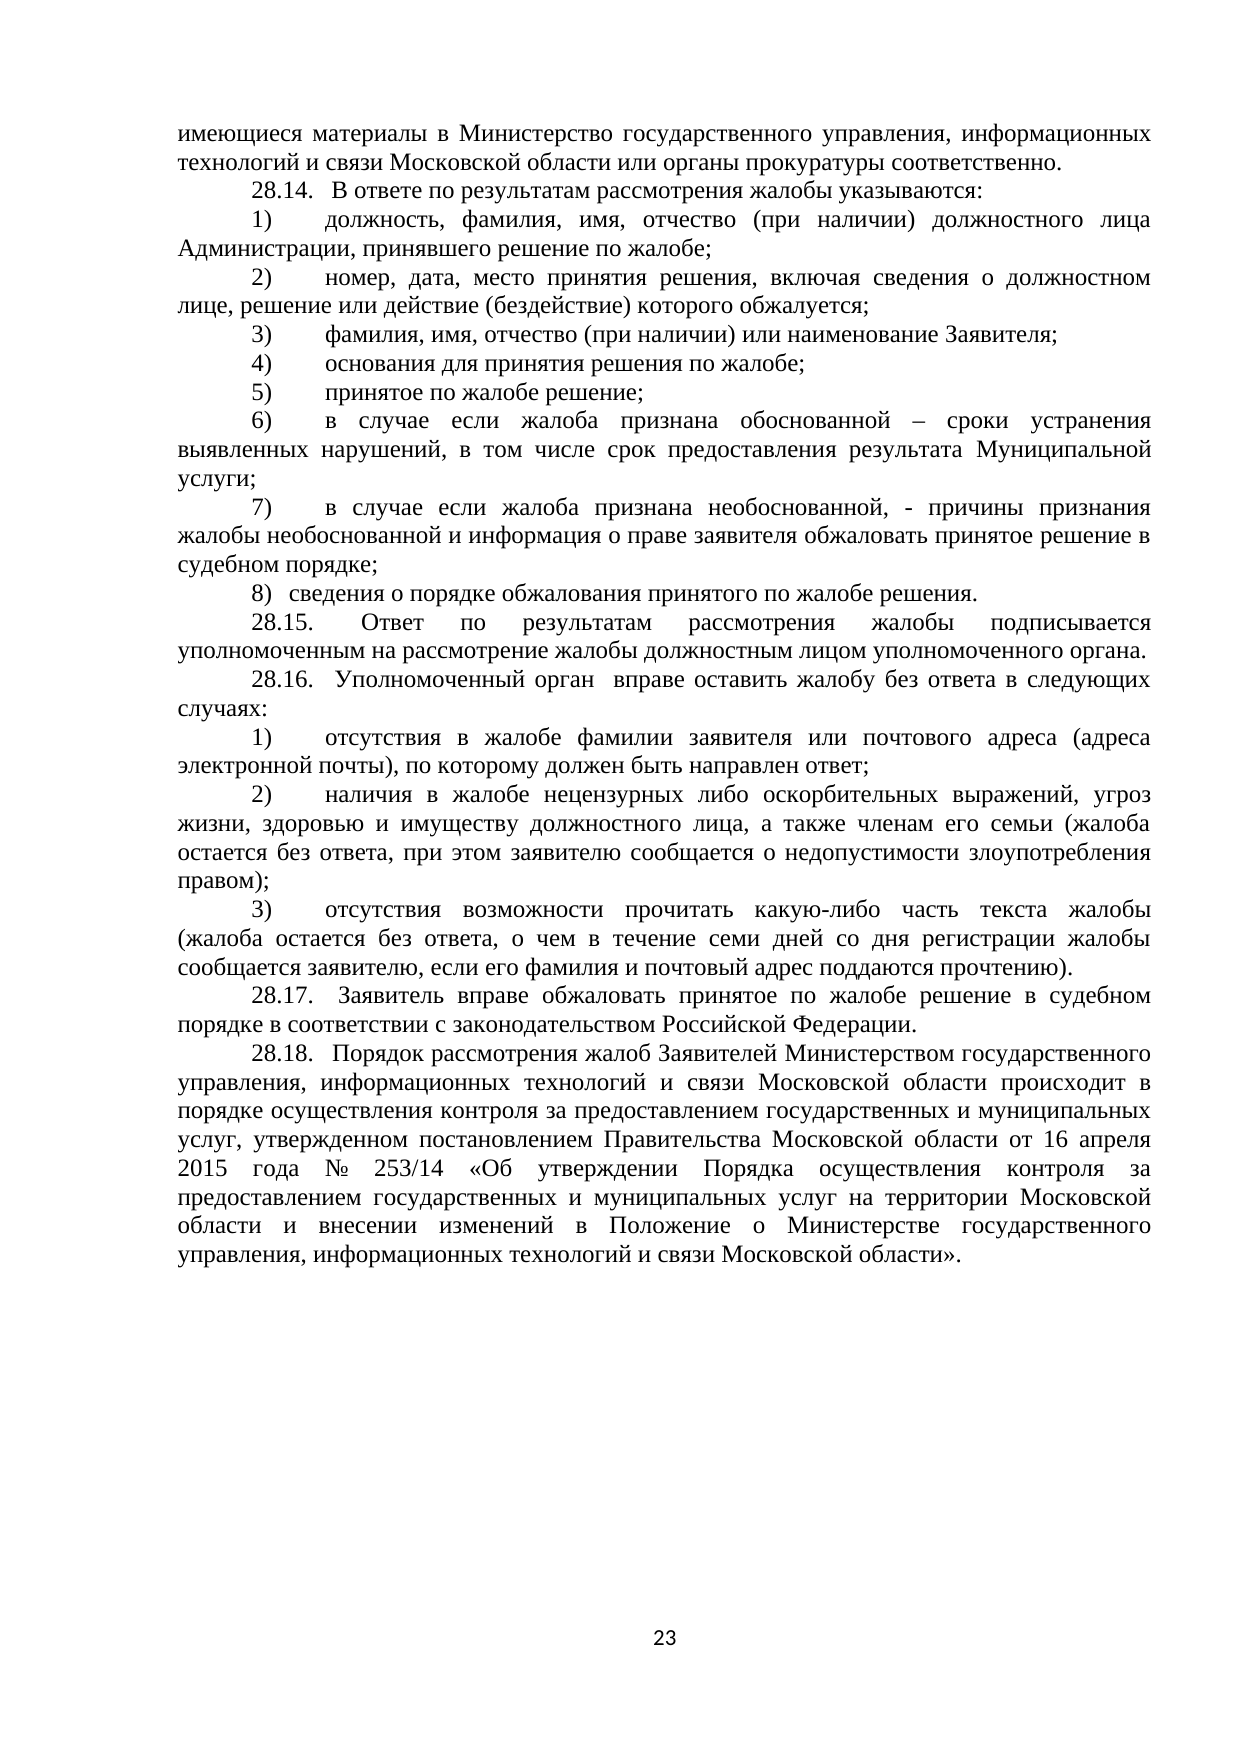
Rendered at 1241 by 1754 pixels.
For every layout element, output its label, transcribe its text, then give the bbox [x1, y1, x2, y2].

text Заявитель вправе обжаловать принятое по жалобе решение в судебном порядке в соответствии с законодательством Российской Федерации. [177, 981, 1152, 1038]
list принятое по жалобе решение; [177, 377, 1152, 406]
list должность, фамилия, имя, отчество (при наличии) должностного лица Администрации, принявшего решение по жалобе; [177, 204, 1152, 262]
list в случае если жалоба признана необоснованной, - причины признания жалобы необоснованной и информация о праве заявителя обжаловать принятое решение в судебном порядке; [177, 492, 1152, 578]
list основания для принятия решения по жалобе; [177, 348, 1152, 377]
text Ответ по результатам рассмотрения жалобы подписывается уполномоченным на рассмотрение жалобы должностным лицом уполномоченного органа. [177, 607, 1152, 664]
list в случае если жалоба признана обоснованной – сроки устранения выявленных нарушений, в том числе срок предоставления результата Муниципальной услуги; [177, 406, 1152, 492]
list номер, дата, место принятия решения, включая сведения о должностном лице, решение или действие (бездействие) которого обжалуется; [177, 262, 1152, 319]
text В ответе по результатам рассмотрения жалобы указываются: [177, 176, 1152, 204]
text Уполномоченный орган вправе оставить жалобу без ответа в следующих случаях: [177, 664, 1152, 722]
text Порядок рассмотрения жалоб Заявителей Министерством государственного управления, информационных технологий и связи Московской области происходит в порядке осуществления контроля за предоставлением государственных и муниципальных услуг, утвержденном постановлением Правительства Московской области от 16 апреля 2015 года № 253/14 «Об утверждении Порядка осуществления контроля за предоставлением государственных и муниципальных услуг на территории Московской области и внесении изменений в Положение о Министерстве государственного управления, информационных технологий и связи Московской области». [177, 1038, 1152, 1268]
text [177, 118, 1152, 176]
list отсутствия возможности прочитать какую-либо часть текста жалобы (жалоба остается без ответа, о чем в течение семи дней со дня регистрации жалобы сообщается заявителю, если его фамилия и почтовый адрес поддаются прочтению). [177, 894, 1152, 981]
list фамилия, имя, отчество (при наличии) или наименование Заявителя; [177, 319, 1152, 348]
list наличия в жалобе нецензурных либо оскорбительных выражений, угроз жизни, здоровью и имуществу должностного лица, а также членам его семьи (жалоба остается без ответа, при этом заявителю сообщается о недопустимости злоупотребления правом); [177, 779, 1152, 894]
list сведения о порядке обжалования принятого по жалобе решения. [251, 578, 1152, 607]
list отсутствия в жалобе фамилии заявителя или почтового адреса (адреса электронной почты), по которому должен быть направлен ответ; [177, 722, 1152, 779]
